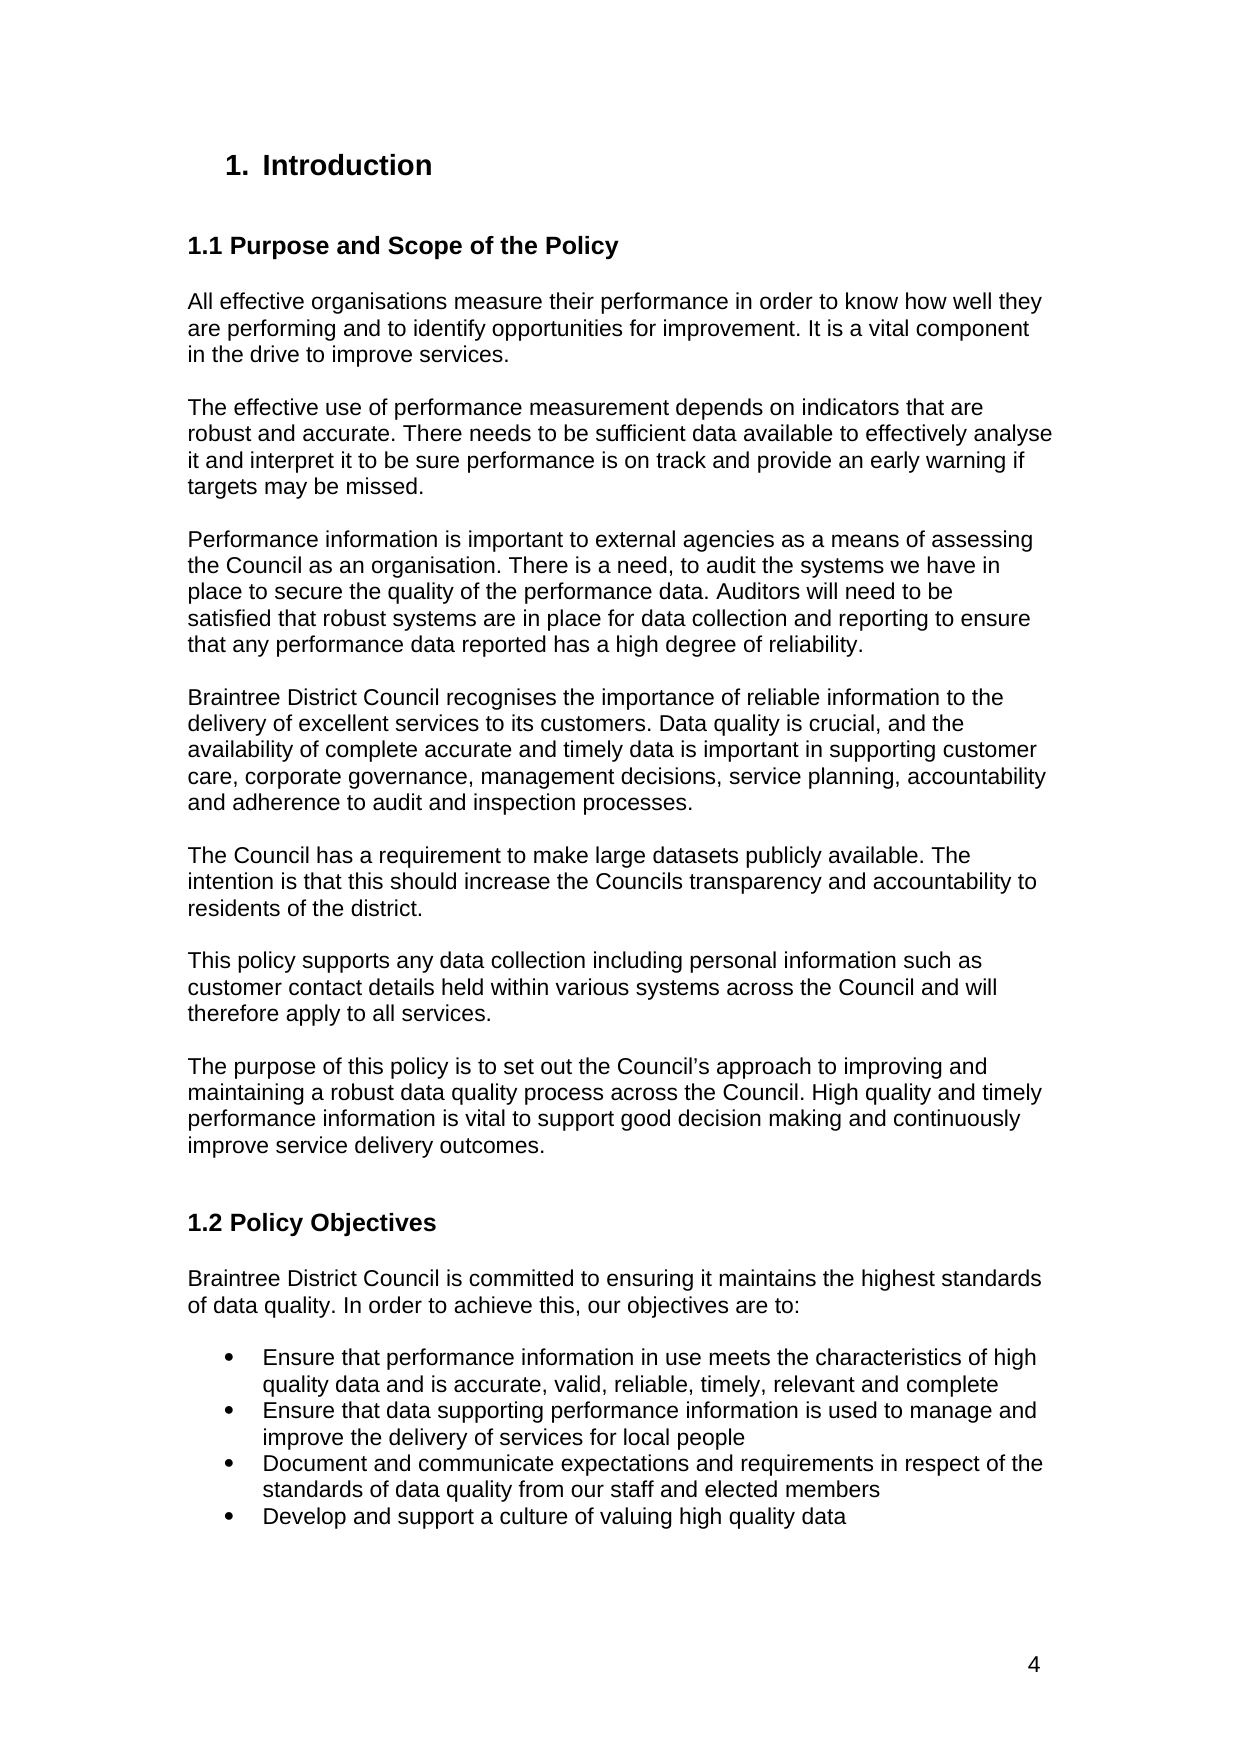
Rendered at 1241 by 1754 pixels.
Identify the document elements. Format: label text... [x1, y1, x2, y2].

text This policy supports any data collection including personal information such as customer contact details held within various systems across the Council and will therefore apply to all services. [187, 947, 999, 1026]
text Braintree District Council is committed to ensuring it maintains the highest standards of data quality. In order to achieve this, our objectives are to: [187, 1265, 1044, 1318]
text Performance information is important to external agencies as a means of assessing the Council as an organisation. There is a need, to audit the systems we have in place to secure the quality of the performance data. Auditors will need to be satisfied that robust systems are in place for data collection and reporting to ensure that any performance data reported has a high degree of reliability. [187, 526, 1039, 657]
list Document and communicate expectations and requirements in respect of the standards of data quality from our staff and elected members [225, 1450, 1044, 1502]
subtitle Policy Objectives [187, 1208, 1076, 1237]
list Ensure that performance information in use meets the characteristics of high quality data and is accurate, valid, reliable, timely, relevant and complete [225, 1344, 1037, 1397]
text Braintree District Council recognises the importance of reliable information to the delivery of excellent services to its customers. Data quality is crucial, and the availability of complete accurate and timely data is important in supporting customer care, corporate governance, management decisions, service planning, accountability and adherence to audit and inspection processes. [187, 684, 1048, 815]
text The effective use of performance measurement depends on indicators that are robust and accurate. There needs to be sufficient data available to effectively analyse it and interpret it to be sure performance is on track and provide an early warning if targets may be missed. [187, 394, 1053, 499]
text The purpose of this policy is to set out the Council’s approach to improving and maintaining a robust data quality process across the Council. High quality and timely performance information is vital to support good decision making and continuously improve service delivery outcomes. [187, 1053, 1044, 1158]
text All effective organisations measure their performance in order to know how well they are performing and to identify opportunities for improvement. It is a vital component in the drive to improve services. [187, 288, 1044, 367]
list Ensure that data supporting performance information is used to manage and improve the delivery of services for local people [225, 1397, 1037, 1450]
subtitle Purpose and Scope of the Policy [187, 231, 1076, 259]
text The Council has a requirement to make large datasets publicly available. The intention is that this should increase the Councils transparency and accountability to residents of the district. [187, 842, 1039, 921]
subtitle Introduction [225, 148, 1076, 181]
list Develop and support a culture of valuing high quality data [225, 1502, 1076, 1530]
